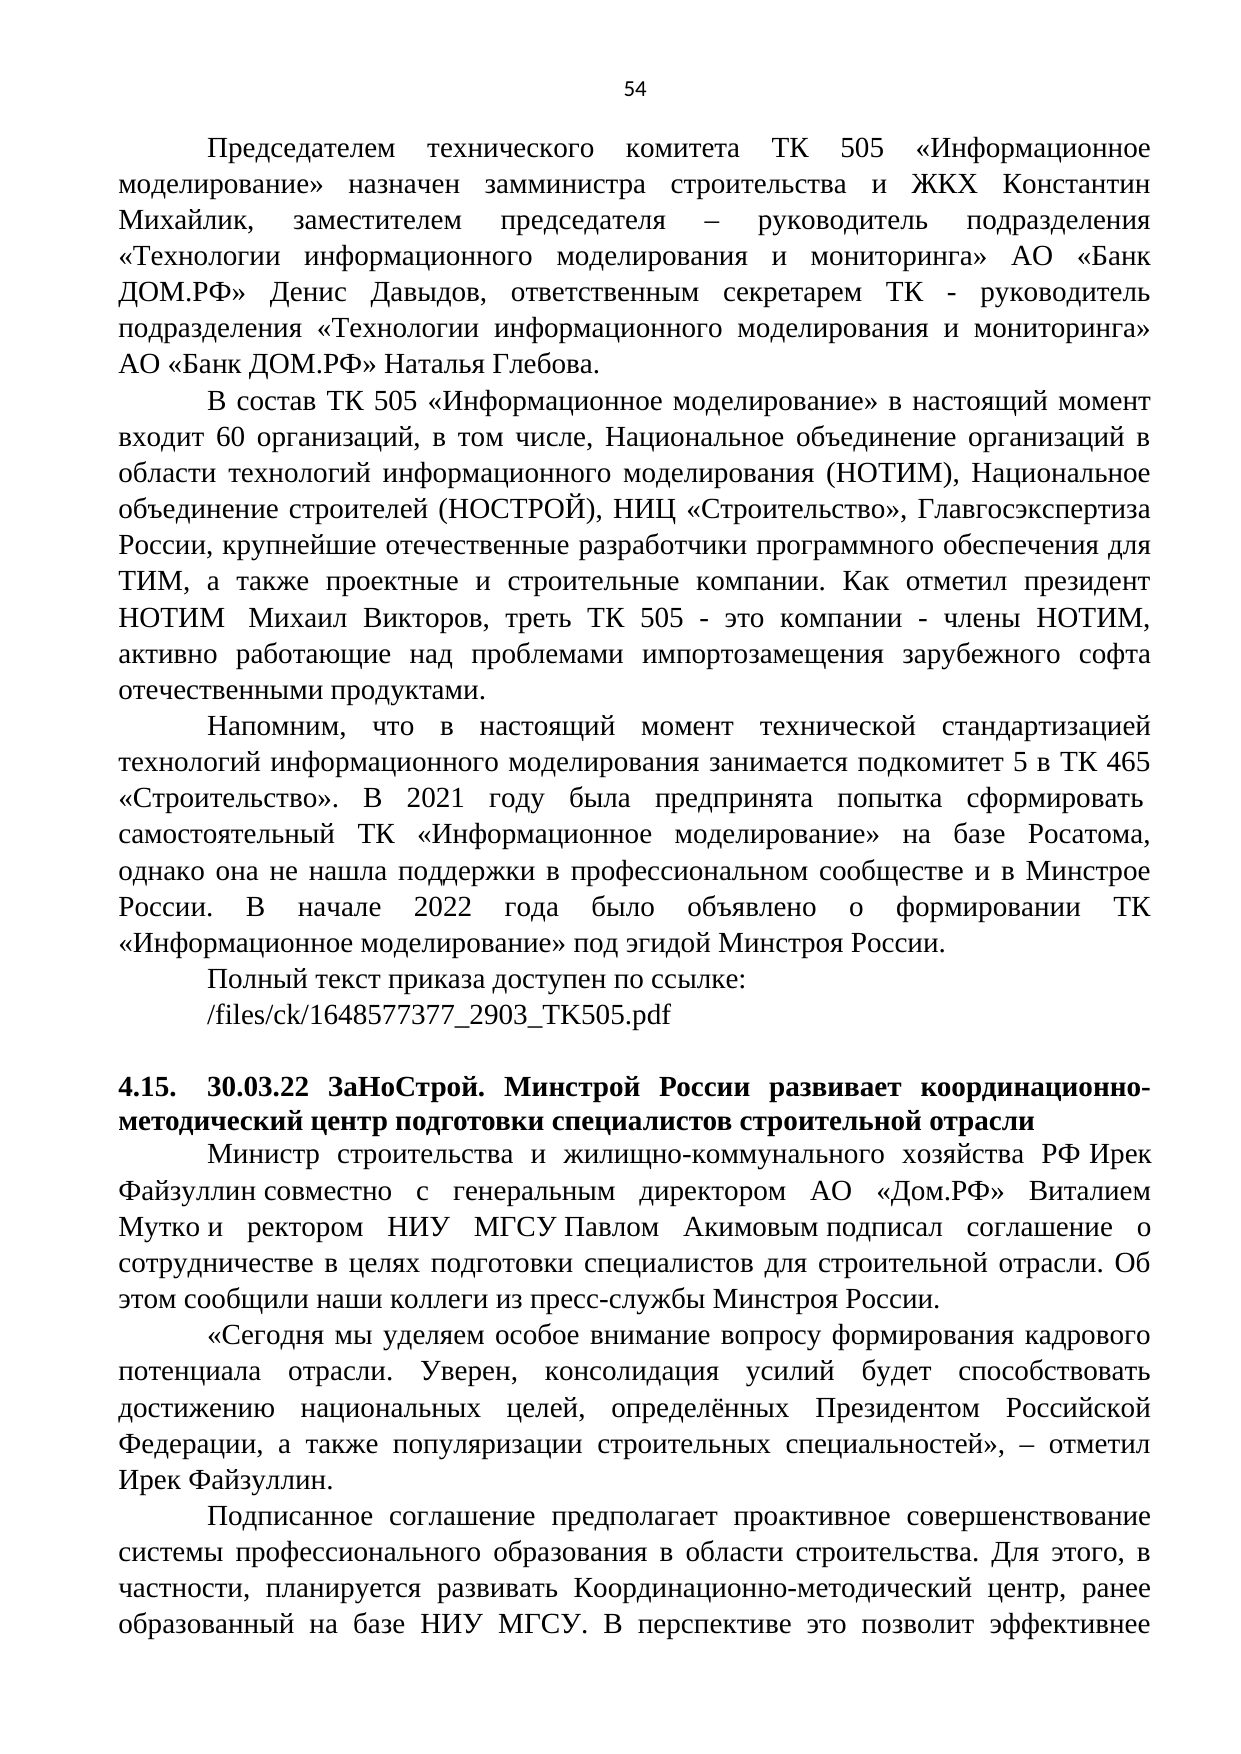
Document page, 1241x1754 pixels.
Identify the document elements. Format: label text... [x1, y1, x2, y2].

text Председателем технического комитета ТК 505 «Информационное моделирование» назначен замминистра строительства и ЖКХ Константин Михайлик, заместителем председателя – руководитель подразделения «Технологии информационного моделирования и мониторинга» АО «Банк ДОМ.РФ» Денис Давыдов, ответственным секретарем ТК - руководитель подразделения «Технологии информационного моделирования и мониторинга» АО «Банк ДОМ.РФ» Наталья Глебова. [118, 130, 1152, 380]
text Полный текст приказа доступен по ссылке: [118, 961, 1152, 995]
subtitle 30.03.22 ЗаНоСтрой. Минстрой России развивает координационно-методический центр подготовки специалистов строительной отрасли [118, 1069, 1152, 1137]
text /files/ck/1648577377_2903_TK505.pdf [118, 997, 1152, 1031]
text Министр строительства и жилищно-коммунального хозяйства РФ Ирек Файзуллин совместно с генеральным директором АО «Дом.РФ» Виталием Мутко и ректором НИУ МГСУ Павлом Акимовым подписал соглашение о сотрудничестве в целях подготовки специалистов для строительной отрасли. Об этом сообщили наши коллеги из пресс-службы Минстроя России. [118, 1137, 1152, 1315]
text «Сегодня мы уделяем особое внимание вопросу формирования кадрового потенциала отрасли. Уверен, консолидация усилий будет способствовать достижению национальных целей, определённых Президентом Российской Федерации, а также популяризации строительных специальностей», – отметил Ирек Файзуллин. [118, 1317, 1152, 1496]
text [118, 1498, 1152, 1640]
text Напомним, что в настоящий момент технической стандартизацией технологий информационного моделирования занимается подкомитет 5 в ТК 465 «Строительство». В 2021 году была предпринята попытка сформировать самостоятельный ТК «Информационное моделирование» на базе Росатома, однако она не нашла поддержки в профессиональном сообществе и в Минстрое России. В начале 2022 года было объявлено о формировании ТК «Информационное моделирование» под эгидой Минстроя России. [118, 708, 1152, 958]
text В состав ТК 505 «Информационное моделирование» в настоящий момент входит 60 организаций, в том числе, Национальное объединение организаций в области технологий информационного моделирования (НОТИМ), Национальное объединение строителей (НОСТРОЙ), НИЦ «Строительство», Главгосэкспертиза России, крупнейшие отечественные разработчики программного обеспечения для ТИМ, а также проектные и строительные компании. Как отметил президент НОТИМ Михаил Викторов, треть ТК 505 - это компании - члены НОТИМ, активно работающие над проблемами импортозамещения зарубежного софта отечественными продуктами. [118, 383, 1152, 706]
